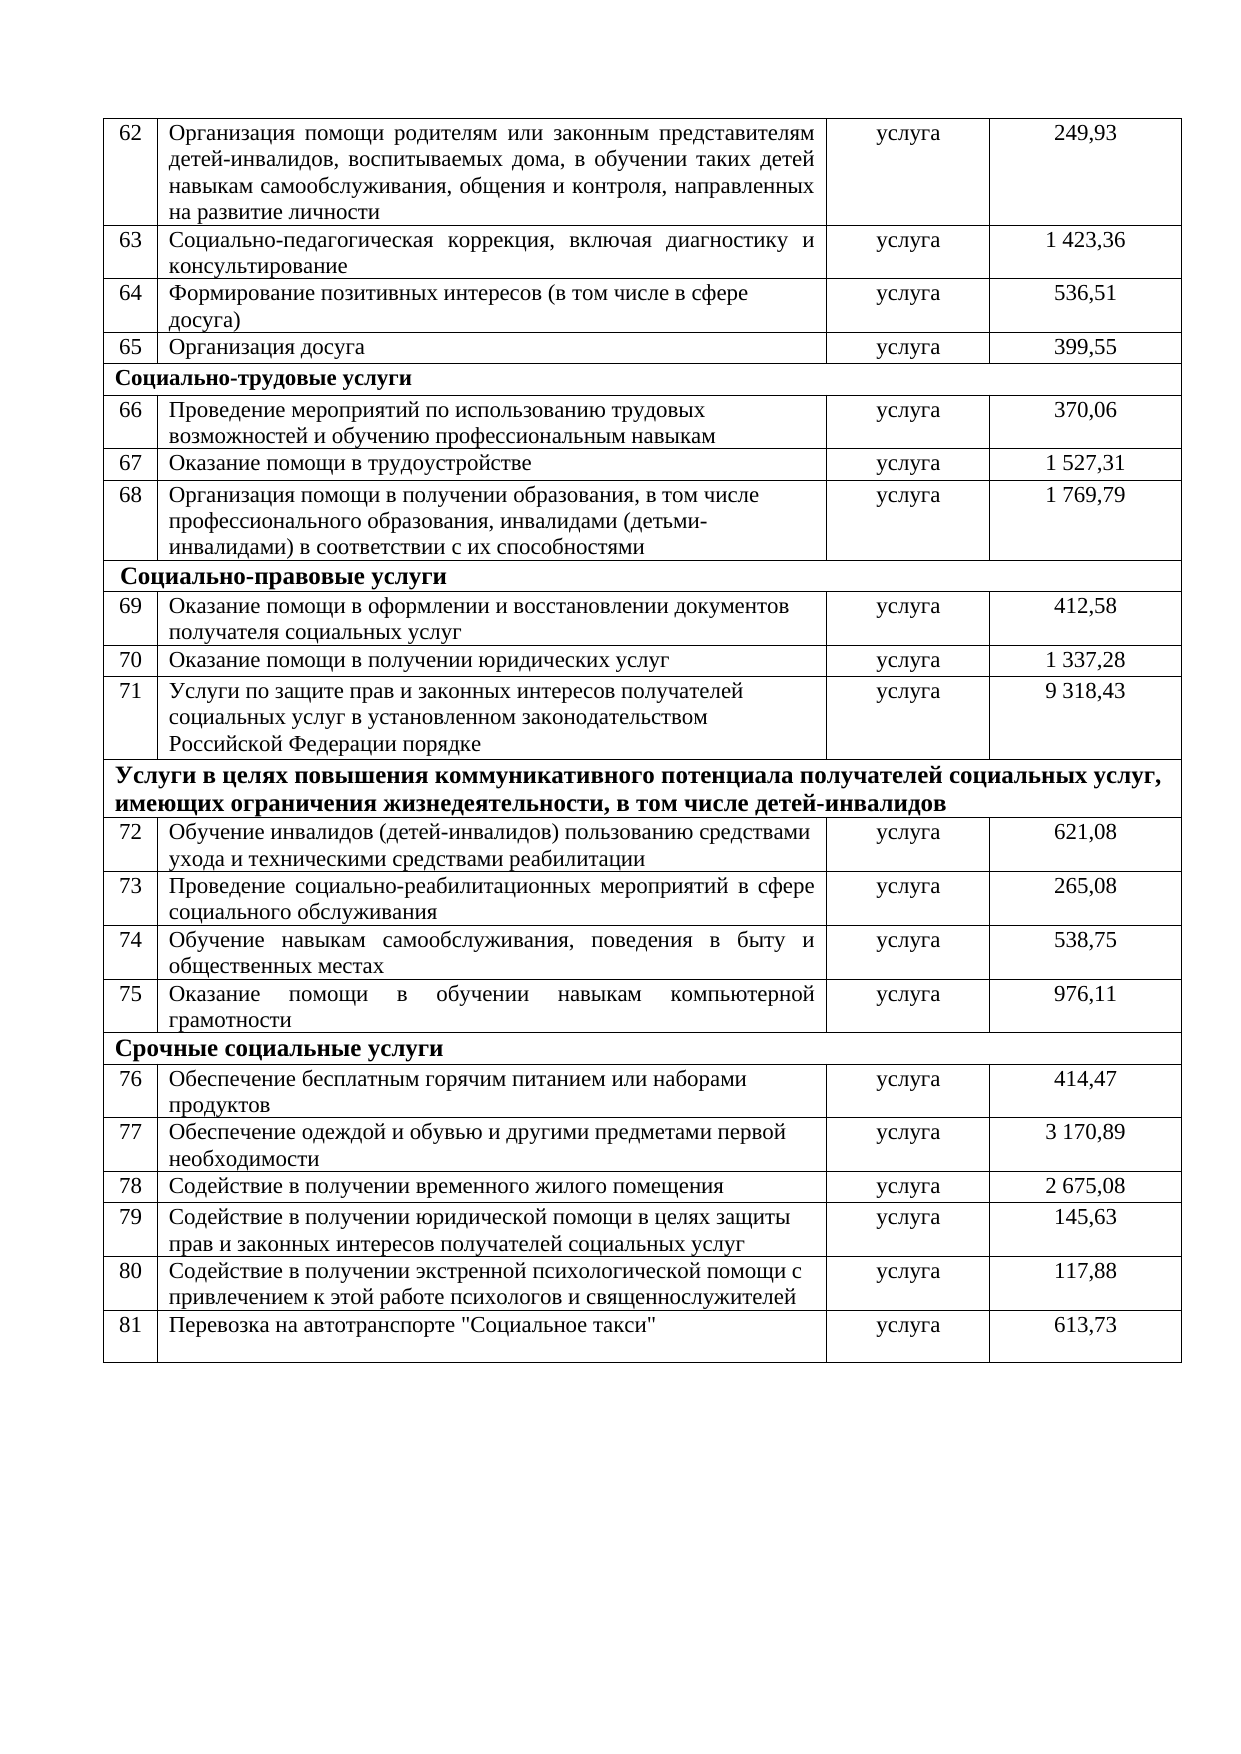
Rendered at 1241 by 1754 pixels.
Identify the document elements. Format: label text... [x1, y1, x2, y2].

table_cell 249,93 [990, 119, 1181, 224]
table_cell 69 [104, 592, 157, 645]
table_cell 3 170,89 [990, 1118, 1181, 1171]
table_cell Социально-педагогическая коррекция, включая диагностику и консультирование [158, 226, 826, 278]
table_cell Организация помощи в получении образования, в том числе профессионального образования, инвалидами (детьми-инвалидами) в соответствии с их способностями [158, 481, 826, 560]
table_cell 265,08 [990, 872, 1181, 925]
table_cell 68 [104, 481, 157, 560]
table_cell 412,58 [990, 592, 1181, 645]
table_cell 72 [104, 818, 157, 871]
table_cell Оказание помощи в трудоустройстве [158, 449, 826, 479]
table_cell услуга [827, 872, 989, 925]
table_cell услуга [827, 1257, 989, 1310]
table_cell Организация досуга [158, 333, 826, 363]
table_cell 63 [104, 226, 157, 278]
table_cell 73 [104, 872, 157, 925]
table_cell 536,51 [990, 279, 1181, 332]
table_cell Срочные социальные услуги [104, 1033, 1181, 1063]
table_cell Организация помощи родителям или законным представителям детей-инвалидов, воспитываемых дома, в обучении таких детей навыкам самообслуживания, общения и контроля, направленных на развитие личности [158, 119, 826, 224]
table_cell 76 [104, 1065, 157, 1117]
table_cell Обучение навыкам самообслуживания, поведения в быту и общественных местах [158, 926, 826, 978]
table_cell 976,11 [990, 980, 1181, 1032]
table_cell Проведение мероприятий по использованию трудовых возможностей и обучению профессиональным навыкам [158, 396, 826, 448]
table_cell 71 [104, 677, 157, 759]
table_cell услуга [827, 279, 989, 332]
table_cell услуга [827, 1065, 989, 1117]
table_cell 66 [104, 396, 157, 448]
table_cell Содействие в получении юридической помощи в целях защиты прав и законных интересов получателей социальных услуг [158, 1203, 826, 1256]
table_cell 75 [104, 980, 157, 1032]
table_cell 538,75 [990, 926, 1181, 978]
table_cell Оказание помощи в обучении навыкам компьютерной грамотности [158, 980, 826, 1032]
table_cell 145,63 [990, 1203, 1181, 1256]
table_cell Социально-правовые услуги [104, 561, 1181, 591]
table_cell 399,55 [990, 333, 1181, 363]
table_cell 65 [104, 333, 157, 363]
table_cell 67 [104, 449, 157, 479]
table_cell 1 527,31 [990, 449, 1181, 479]
table_cell Формирование позитивных интересов (в том числе в сфере досуга) [158, 279, 826, 332]
table_cell 80 [104, 1257, 157, 1310]
table_cell Социально-трудовые услуги [104, 364, 1181, 394]
table_cell услуга [827, 980, 989, 1032]
table_cell 81 [104, 1311, 157, 1362]
table_cell Перевозка на автотранспорте "Социальное такси" [158, 1311, 826, 1362]
table_cell Содействие в получении временного жилого помещения [158, 1172, 826, 1202]
table_cell 74 [104, 926, 157, 978]
table_cell 79 [104, 1203, 157, 1256]
table_cell 9 318,43 [990, 677, 1181, 759]
table_cell услуга [827, 333, 989, 363]
table_cell 78 [104, 1172, 157, 1202]
table_cell услуга [827, 646, 989, 676]
table_cell услуга [827, 119, 989, 224]
table_cell услуга [827, 926, 989, 978]
table_cell услуга [827, 818, 989, 871]
table_cell Обучение инвалидов (детей-инвалидов) пользованию средствами ухода и техническими средствами реабилитации [158, 818, 826, 871]
table_cell 621,08 [990, 818, 1181, 871]
table_cell 64 [104, 279, 157, 332]
table_cell Услуги по защите прав и законных интересов получателей социальных услуг в установленном законодательством Российской Федерации порядке [158, 677, 826, 759]
table_cell 77 [104, 1118, 157, 1171]
table_cell 2 675,08 [990, 1172, 1181, 1202]
table_cell услуга [827, 1172, 989, 1202]
table_cell Обеспечение бесплатным горячим питанием или наборами продуктов [158, 1065, 826, 1117]
table_cell услуга [827, 1311, 989, 1362]
table_cell 414,47 [990, 1065, 1181, 1117]
table_cell 70 [104, 646, 157, 676]
table_cell Содействие в получении экстренной психологической помощи с привлечением к этой работе психологов и священнослужителей [158, 1257, 826, 1310]
table_cell 1 769,79 [990, 481, 1181, 560]
table_cell Оказание помощи в оформлении и восстановлении документов получателя социальных услуг [158, 592, 826, 645]
table_cell услуга [827, 677, 989, 759]
table_cell 613,73 [990, 1311, 1181, 1362]
table_cell Проведение социально-реабилитационных мероприятий в сфере социального обслуживания [158, 872, 826, 925]
table_cell Обеспечение одеждой и обувью и другими предметами первой необходимости [158, 1118, 826, 1171]
table_cell услуга [827, 449, 989, 479]
table_cell Услуги в целях повышения коммуникативного потенциала получателей социальных услуг, имеющих ограничения жизнедеятельности, в том числе детей-инвалидов [104, 760, 1181, 817]
table_cell услуга [827, 226, 989, 278]
table_cell услуга [827, 481, 989, 560]
table_cell 62 [104, 119, 157, 224]
table_cell услуга [827, 592, 989, 645]
table_cell Оказание помощи в получении юридических услуг [158, 646, 826, 676]
table_cell 117,88 [990, 1257, 1181, 1310]
table_cell услуга [827, 1118, 989, 1171]
table_cell 1 337,28 [990, 646, 1181, 676]
table_cell 1 423,36 [990, 226, 1181, 278]
table_cell услуга [827, 396, 989, 448]
table_cell 370,06 [990, 396, 1181, 448]
table_cell услуга [827, 1203, 989, 1256]
